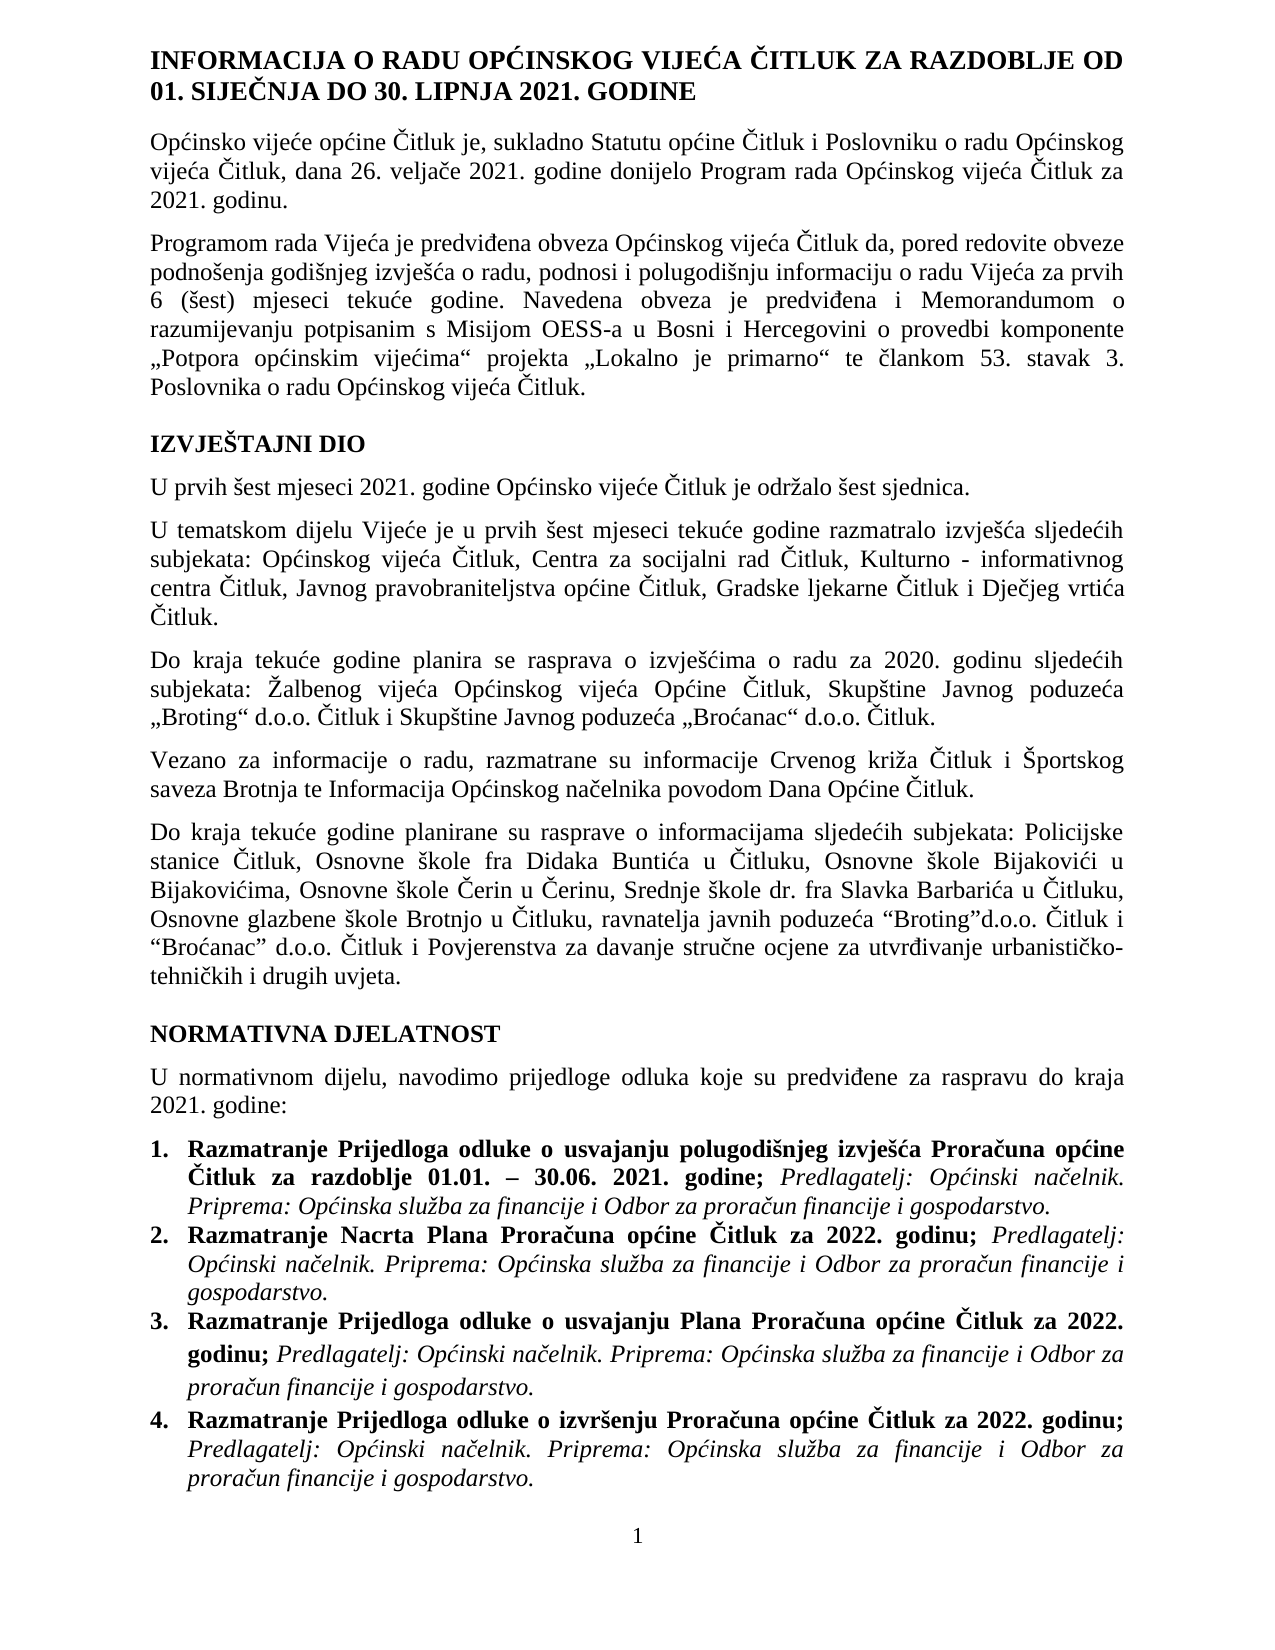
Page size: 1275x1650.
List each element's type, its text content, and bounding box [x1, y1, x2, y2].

list Razmatranje Prijedloga odluke o usvajanju polugodišnjeg izvješća Proračuna općine Čitluk za razdoblje 01.01. – 30.06. 2021. godine; Predlagatelj: Općinski načelnik. Priprema: Općinska služba za financije i Odbor za proračun financije i gospodarstvo. [150, 1134, 1125, 1220]
text Općinsko vijeće općine Čitluk je, sukladno Statutu općine Čitluk i Poslovniku o radu Općinskog vijeća Čitluk, dana 26. veljače 2021. godine donijelo Program rada Općinskog vijeća Čitluk za 2021. godinu. [150, 127, 1125, 214]
list Razmatranje Nacrta Plana Proračuna općine Čitluk za 2022. godinu; Predlagatelj: Općinski načelnik. Priprema: Općinska služba za financije i Odbor za proračun financije i gospodarstvo. [150, 1220, 1125, 1306]
text Vezano za informacije o radu, razmatrane su informacije Crvenog križa Čitluk i Športskog saveza Brotnja te Informacija Općinskog načelnika povodom Dana Općine Čitluk. [150, 746, 1125, 803]
text INFORMACIJA O RADU OPĆINSKOG VIJEĆA ČITLUK ZA RAZDOBLJE OD 01. SIJEČNJA DO 30. LIPNJA 2021. GODINE [150, 44, 1125, 107]
text U prvih šest mjeseci 2021. godine Općinsko vijeće Čitluk je održalo šest sjednica. [150, 472, 1125, 501]
text U tematskom dijelu Vijeće je u prvih šest mjeseci tekuće godine razmatralo izvješća sljedećih subjekata: Općinskog vijeća Čitluk, Centra za socijalni rad Čitluk, Kulturno - informativnog centra Čitluk, Javnog pravobraniteljstva općine Čitluk, Gradske ljekarne Čitluk i Dječjeg vrtića Čitluk. [150, 516, 1125, 631]
text Programom rada Vijeća je predviđena obveza Općinskog vijeća Čitluk da, pored redovite obveze podnošenja godišnjeg izvješća o radu, podnosi i polugodišnju informaciju o radu Vijeća za prvih 6 (šest) mjeseci tekuće godine. Navedena obveza je predviđena i Memorandumom o razumijevanju potpisanim s Misijom OESS-a u Bosni i Hercegovini o provedbi komponente „Potpora općinskim vijećima“ projekta „Lokalno je primarno“ te člankom 53. stavak 3. Poslovnika o radu Općinskog vijeća Čitluk. [150, 228, 1125, 401]
list Razmatranje Prijedloga odluke o izvršenju Proračuna općine Čitluk za 2022. godinu; Predlagatelj: Općinski načelnik. Priprema: Općinska služba za financije i Odbor za proračun financije i gospodarstvo. [150, 1405, 1125, 1492]
text U normativnom dijelu, navodimo prijedloge odluka koje su predviđene za raspravu do kraja 2021. godine: [150, 1062, 1125, 1119]
list Razmatranje Prijedloga odluke o usvajanju Plana Proračuna općine Čitluk za 2022. godinu; Predlagatelj: Općinski načelnik. Priprema: Općinska služba za financije i Odbor za proračun financije i gospodarstvo. [150, 1306, 1125, 1401]
text Do kraja tekuće godine planirane su rasprave o informacijama sljedećih subjekata: Policijske stanice Čitluk, Osnovne škole fra Didaka Buntića u Čitluku, Osnovne škole Bijakovići u Bijakovićima, Osnovne škole Čerin u Čerinu, Srednje škole dr. fra Slavka Barbarića u Čitluku, Osnovne glazbene škole Brotnjo u Čitluku, ravnatelja javnih poduzeća “Broting”d.o.o. Čitluk i “Broćanac” d.o.o. Čitluk i Povjerenstva za davanje stručne ocjene za utvrđivanje urbanističko-tehničkih i drugih uvjeta. [150, 817, 1125, 990]
text NORMATIVNA DJELATNOST [150, 1019, 1125, 1047]
text IZVJEŠTAJNI DIO [150, 429, 1125, 458]
text Do kraja tekuće godine planira se rasprava o izvješćima o radu za 2020. godinu sljedećih subjekata: Žalbenog vijeća Općinskog vijeća Općine Čitluk, Skupštine Javnog poduzeća „Broting“ d.o.o. Čitluk i Skupštine Javnog poduzeća „Broćanac“ d.o.o. Čitluk. [150, 645, 1125, 731]
